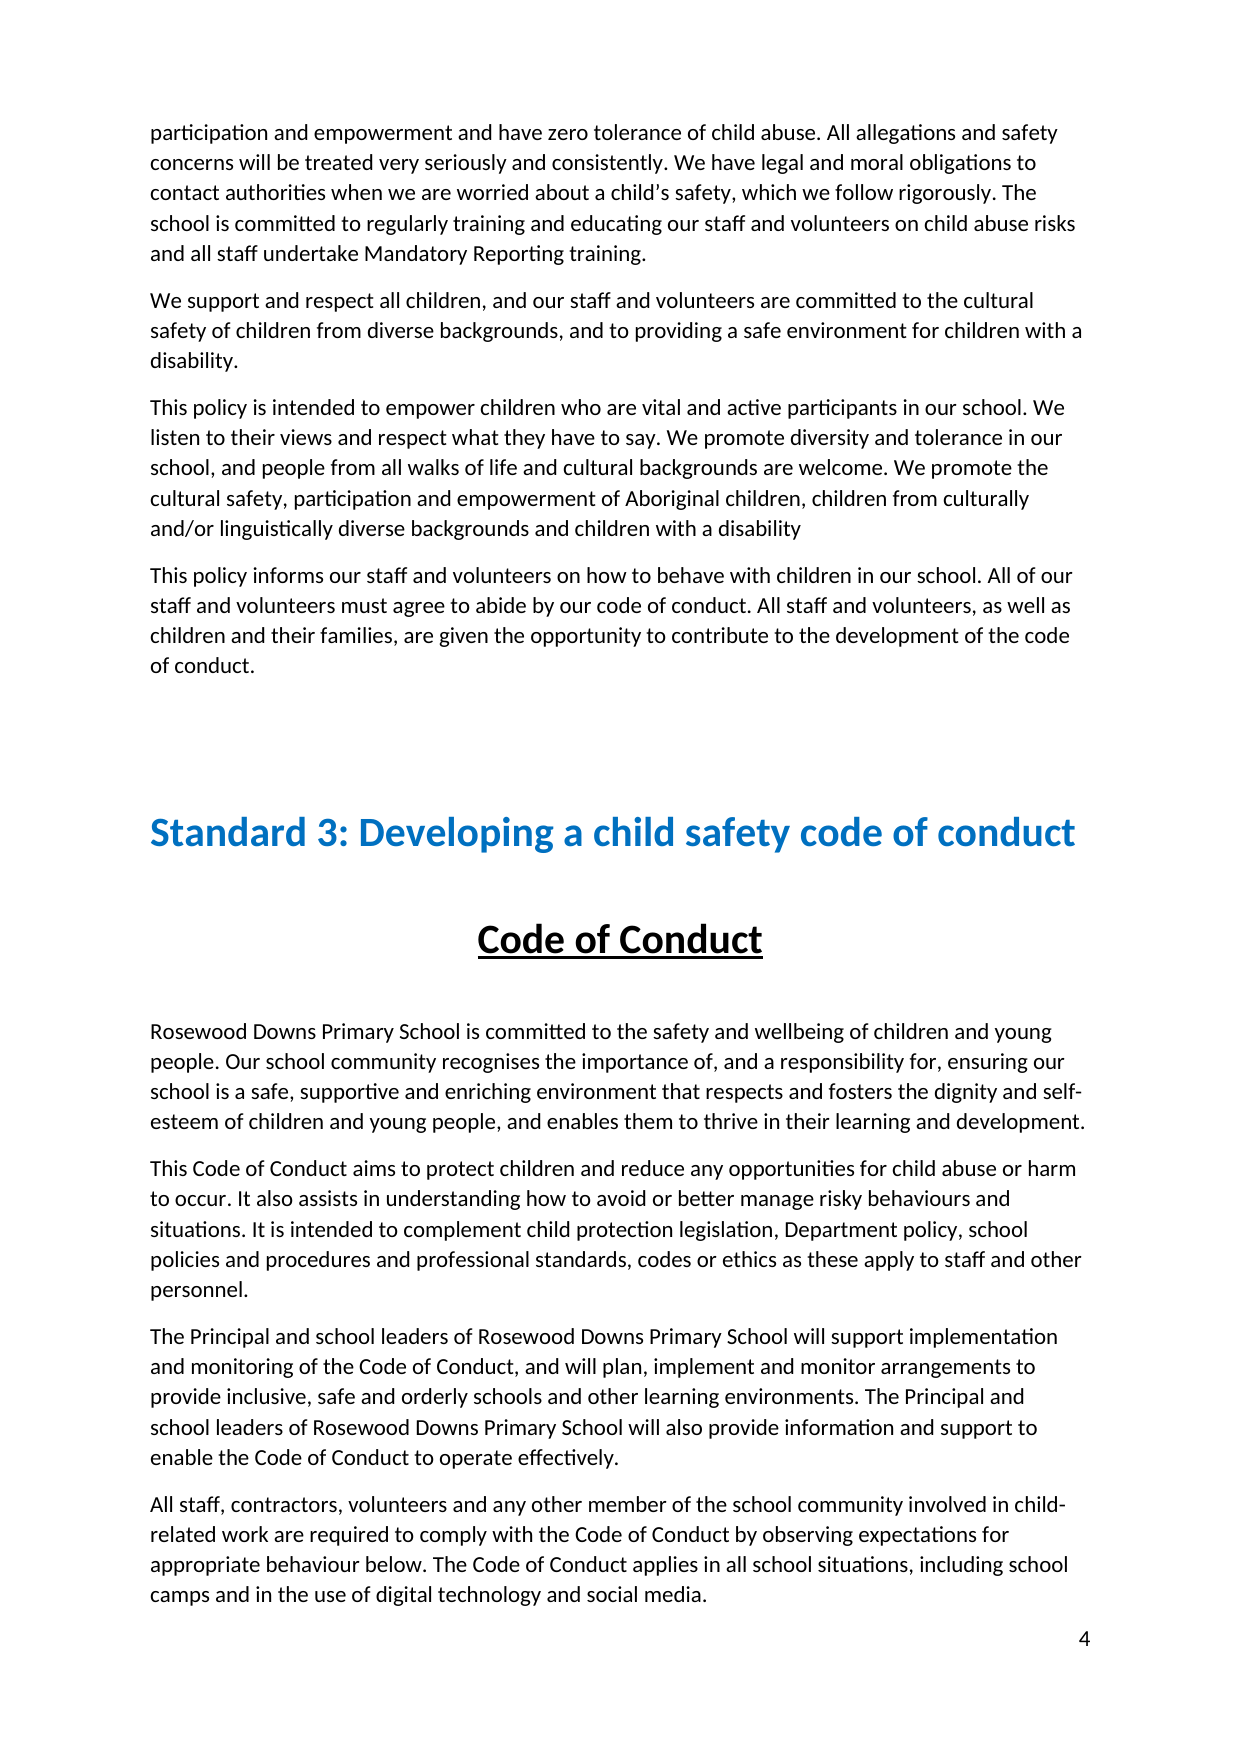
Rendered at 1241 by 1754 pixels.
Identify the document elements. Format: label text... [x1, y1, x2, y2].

text This policy is intended to empower children who are vital and active participants in our school. We listen to their views and respect what they have to say. We promote diversity and tolerance in our school, and people from all walks of life and cultural backgrounds are welcome. We promote the cultural safety, participation and empowerment of Aboriginal children, children from culturally and/or linguistically diverse backgrounds and children with a disability [150, 393, 1090, 542]
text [150, 118, 1090, 267]
text All staff, contractors, volunteers and any other member of the school community involved in child-related work are required to comply with the Code of Conduct by observing expectations for appropriate behaviour below. The Code of Conduct applies in all school situations, including school camps and in the use of digital technology and social media. [150, 1490, 1090, 1608]
text Standard 3: Developing a child safety code of conduct [150, 806, 1090, 857]
text The Principal and school leaders of Rosewood Downs Primary School will support implementation and monitoring of the Code of Conduct, and will plan, implement and monitor arrangements to provide inclusive, safe and orderly schools and other learning environments. The Principal and school leaders of Rosewood Downs Primary School will also provide information and support to enable the Code of Conduct to operate effectively. [150, 1322, 1090, 1471]
text This policy informs our staff and volunteers on how to behave with children in our school. All of our staff and volunteers must agree to abide by our code of conduct. All staff and volunteers, as well as children and their families, are given the opportunity to contribute to the development of the code of conduct. [150, 561, 1090, 679]
text We support and respect all children, and our staff and volunteers are committed to the cultural safety of children from diverse backgrounds, and to providing a safe environment for children with a disability. [150, 286, 1090, 374]
text This Code of Conduct aims to protect children and reduce any opportunities for child abuse or harm to occur. It also assists in understanding how to avoid or better manage risky behaviours and situations. It is intended to complement child protection legislation, Department policy, school policies and procedures and professional standards, codes or ethics as these apply to staff and other personnel. [150, 1154, 1090, 1303]
text Code of Conduct [150, 913, 1090, 964]
text Rosewood Downs Primary School is committed to the safety and wellbeing of children and young people. Our school community recognises the importance of, and a responsibility for, ensuring our school is a safe, supportive and enriching environment that respects and fosters the dignity and self-esteem of children and young people, and enables them to thrive in their learning and development. [150, 1017, 1090, 1136]
